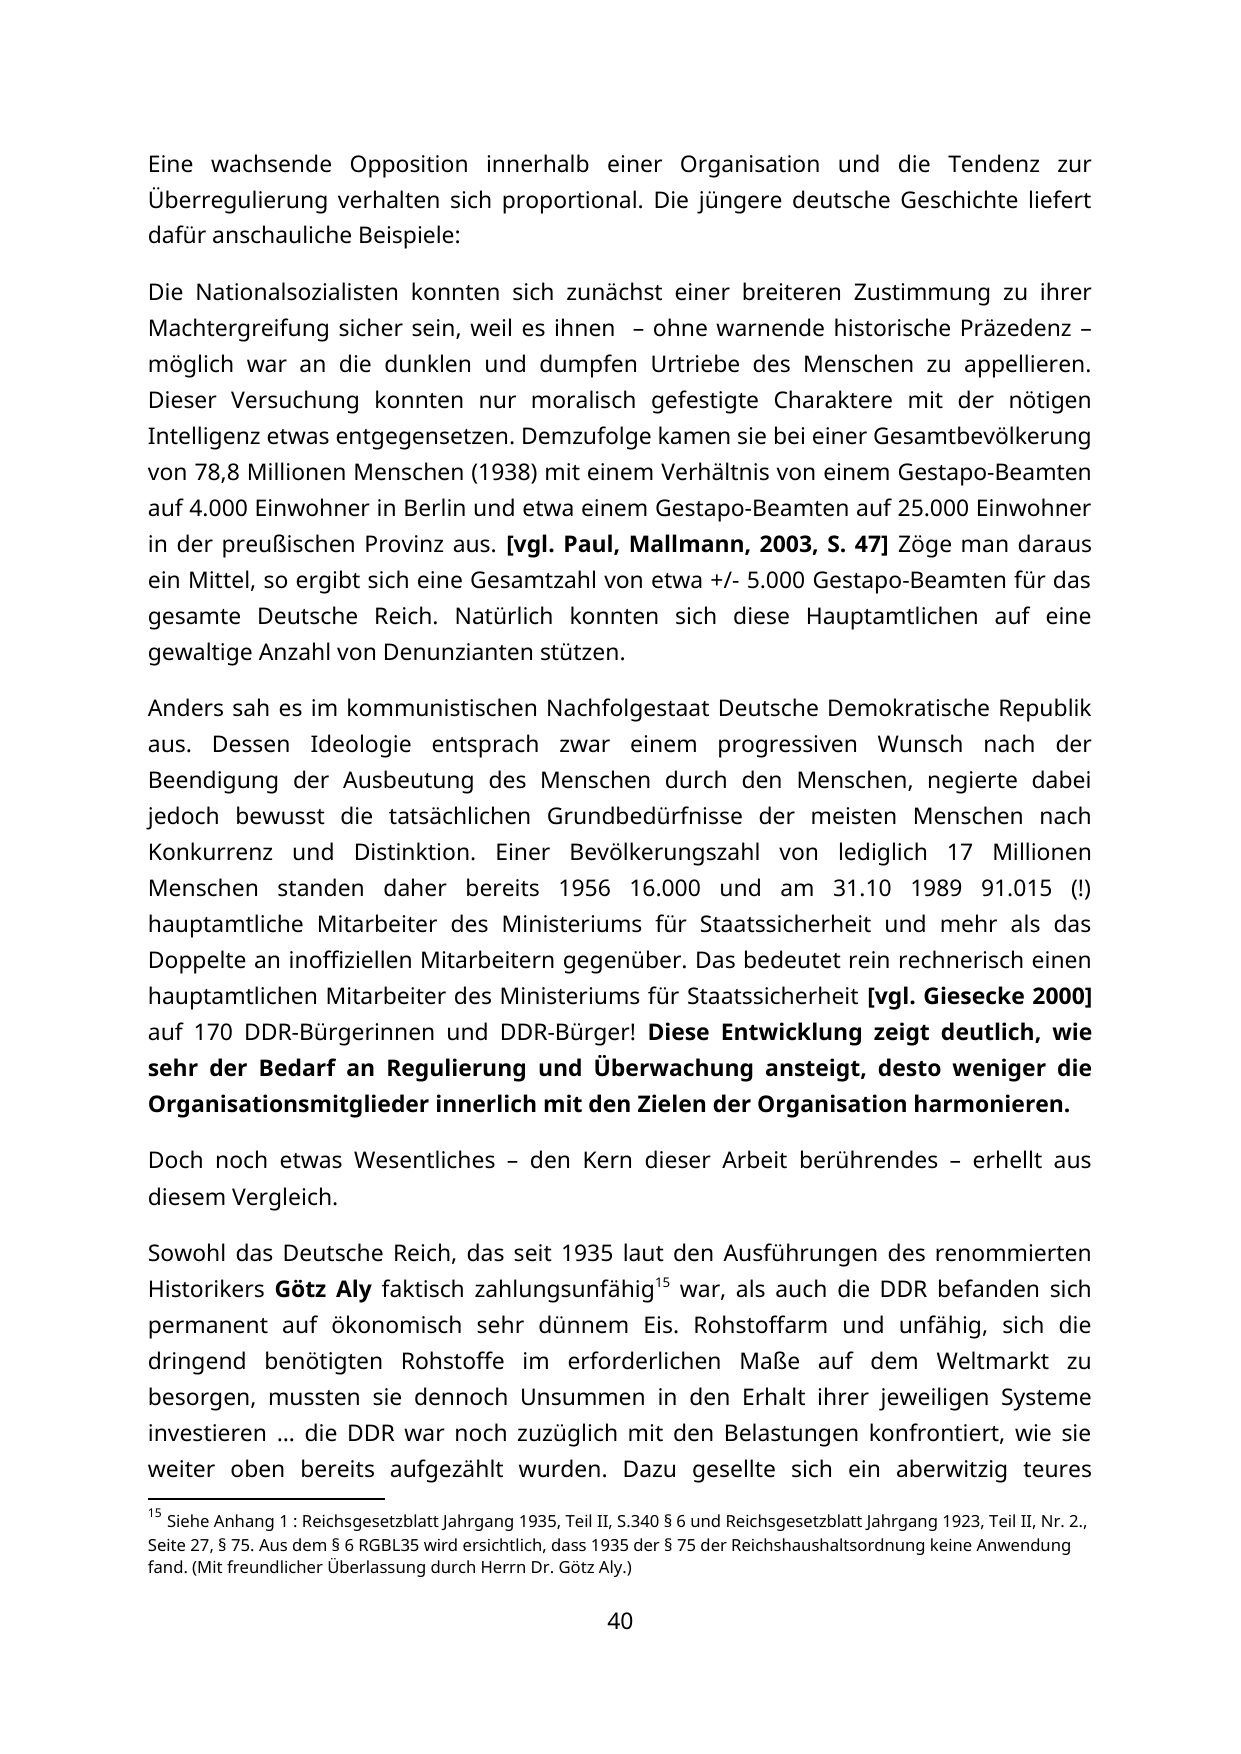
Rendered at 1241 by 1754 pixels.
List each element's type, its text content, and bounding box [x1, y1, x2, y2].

text Anders sah es im kommunistischen Nachfolgestaat Deutsche Demokratische Republik aus. Dessen Ideologie entsprach zwar einem progressiven Wunsch nach der Beendigung der Ausbeutung des Menschen durch den Menschen, negierte dabei jedoch bewusst die tatsächlichen Grundbedürfnisse der meisten Menschen nach Konkurrenz und Distinktion. Einer Bevölkerungszahl von lediglich 17 Millionen Menschen standen daher bereits 1956 16.000 und am 31.10 1989 91.015 (!) hauptamtliche Mitarbeiter des Ministeriums für Staatssicherheit und mehr als das Doppelte an inoffiziellen Mitarbeitern gegenüber. Das bedeutet rein rechnerisch einen hauptamtlichen Mitarbeiter des Ministeriums für Staatssicherheit [vgl. Giesecke 2000] auf 170 DDR-Bürgerinnen und DDR-Bürger! Diese Entwicklung zeigt deutlich, wie sehr der Bedarf an Regulierung und Überwachung ansteigt, desto weniger die Organisationsmitglieder innerlich mit den Zielen der Organisation harmonieren. [148, 692, 1093, 1119]
text Doch noch etwas Wesentliches – den Kern dieser Arbeit berührendes – erhellt aus diesem Vergleich. [148, 1144, 1093, 1212]
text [148, 1237, 1093, 1484]
text Eine wachsende Opposition innerhalb einer Organisation und die Tendenz zur Überregulierung verhalten sich proportional. Die jüngere deutsche Geschichte liefert dafür anschauliche Beispiele: [148, 148, 1093, 251]
text Die Nationalsozialisten konnten sich zunächst einer breiteren Zustimmung zu ihrer Machtergreifung sicher sein, weil es ihnen – ohne warnende historische Präzedenz – möglich war an die dunklen und dumpfen Urtriebe des Menschen zu appellieren. Dieser Versuchung konnten nur moralisch gefestigte Charaktere mit der nötigen Intelligenz etwas entgegensetzen. Demzufolge kamen sie bei einer Gesamtbevölkerung von 78,8 Millionen Menschen (1938) mit einem Verhältnis von einem Gestapo-Beamten auf 4.000 Einwohner in Berlin und etwa einem Gestapo-Beamten auf 25.000 Einwohner in der preußischen Provinz aus. [vgl. Paul, Mallmann, 2003, S. 47] Zöge man daraus ein Mittel, so ergibt sich eine Gesamtzahl von etwa +/- 5.000 Gestapo-Beamten für das gesamte Deutsche Reich. Natürlich konnten sich diese Hauptamtlichen auf eine gewaltige Anzahl von Denunzianten stützen. [148, 276, 1093, 667]
